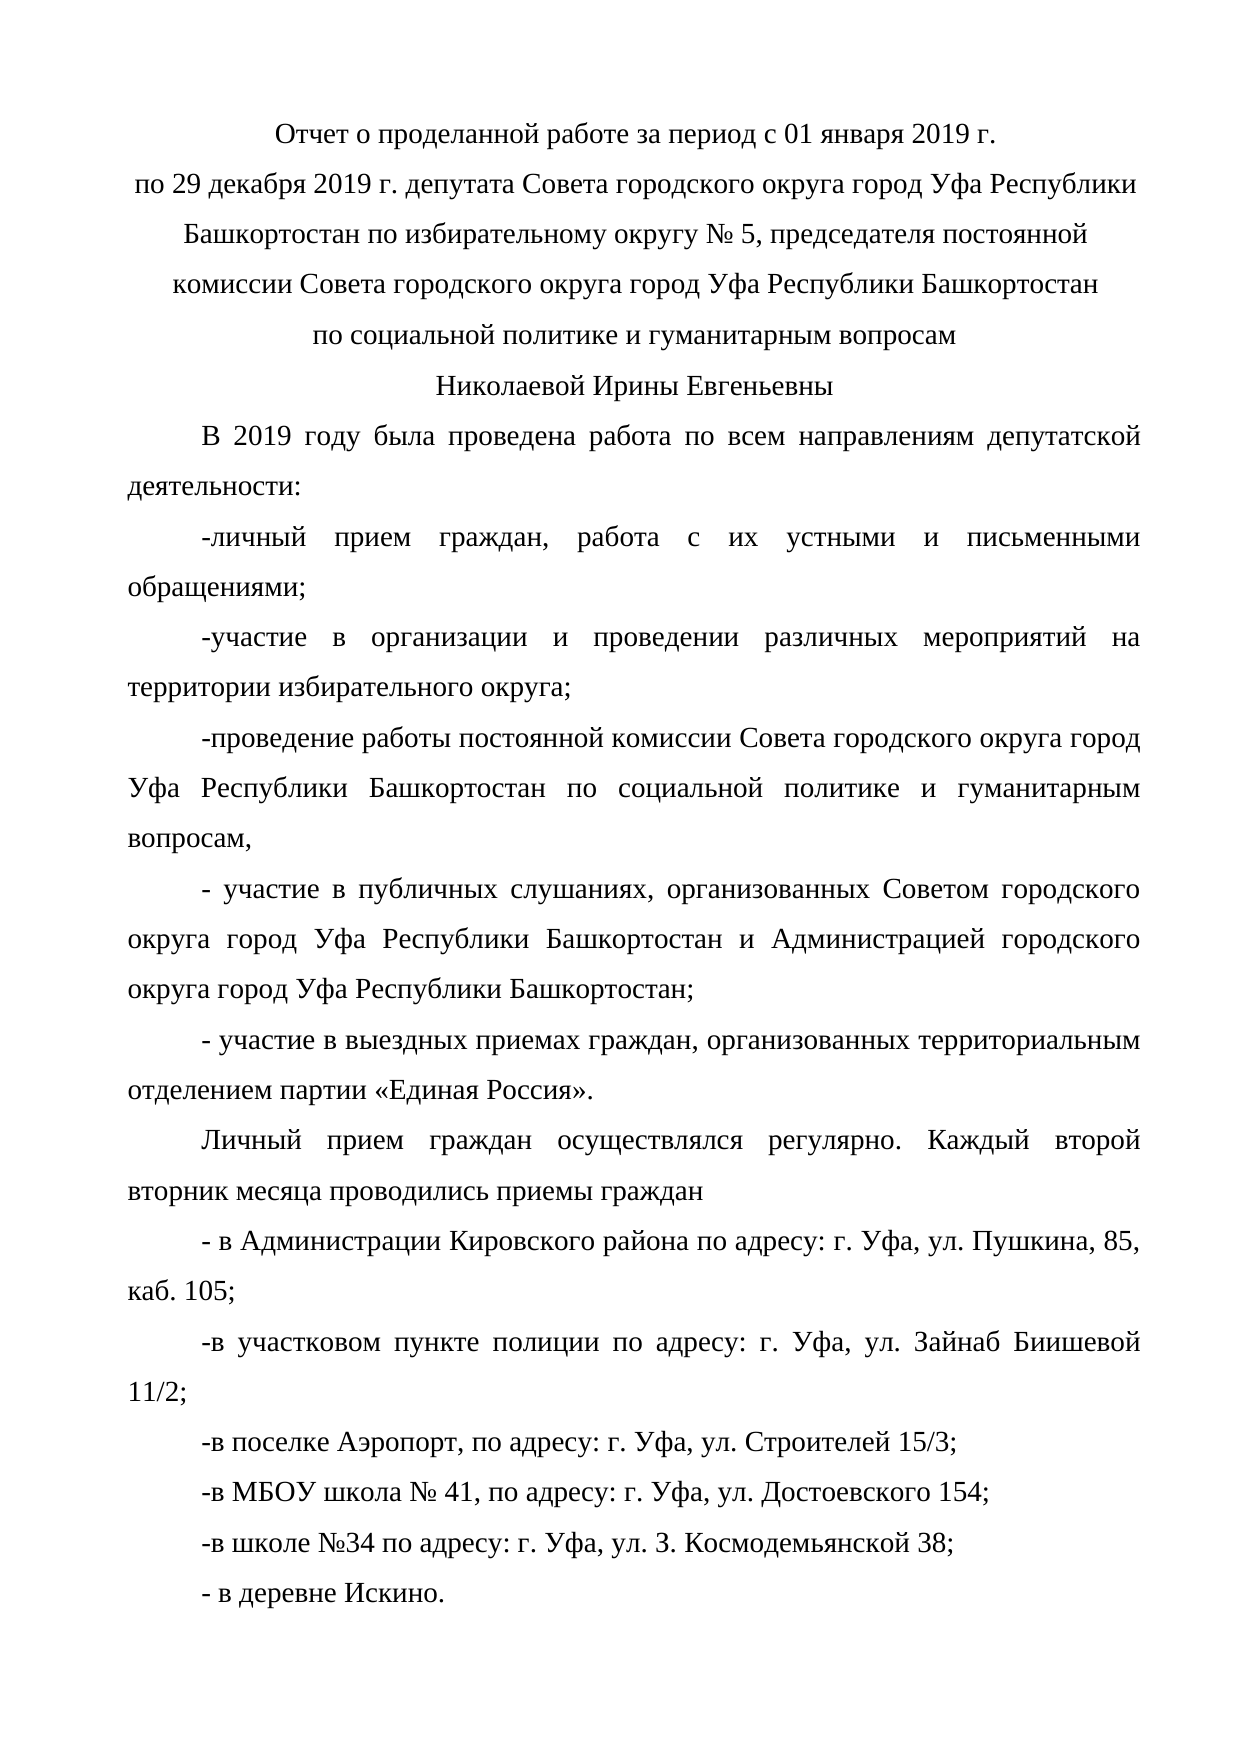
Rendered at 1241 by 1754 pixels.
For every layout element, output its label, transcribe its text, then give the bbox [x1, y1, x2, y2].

text -в МБОУ школа № 41, по адресу: г. Уфа, ул. Достоевского 154; [127, 1474, 1142, 1508]
text -в поселке Аэропорт, по адресу: г. Уфа, ул. Строителей 15/3; [127, 1424, 1142, 1458]
text - в деревне Искино. [127, 1575, 1142, 1609]
text -личный прием граждан, работа с их устными и письменными обращениями; [127, 519, 1142, 602]
text -участие в организации и проведении различных мероприятий на территории избирательного округа; [127, 619, 1142, 703]
text В 2019 году была проведена работа по всем направлениям депутатской деятельности: [127, 418, 1142, 502]
text -в школе №34 по адресу: г. Уфа, ул. З. Космодемьянской 38; [127, 1525, 1142, 1558]
text по социальной политике и гуманитарным вопросам [127, 317, 1142, 351]
text - в Администрации Кировского района по адресу: г. Уфа, ул. Пушкина, 85, каб. 105; [127, 1223, 1142, 1307]
text Отчет о проделанной работе за период с 01 января 2019 г. по 29 декабря 2019 г. депутата Совета городского округа город Уфа Республики Башкортостан по избирательному округу № 5, председателя постоянной комиссии Совета городского округа город Уфа Республики Башкортостан [129, 116, 1142, 300]
text -проведение работы постоянной комиссии Совета городского округа город Уфа Республики Башкортостан по социальной политике и гуманитарным вопросам, [127, 720, 1142, 854]
text - участие в выездных приемах граждан, организованных территориальным отделением партии «Единая Россия». [127, 1022, 1142, 1106]
text Личный прием граждан осуществлялся регулярно. Каждый второй вторник месяца проводились приемы граждан [127, 1122, 1142, 1206]
text - участие в публичных слушаниях, организованных Советом городского округа город Уфа Республики Башкортостан и Администрацией городского округа город Уфа Республики Башкортостан; [127, 871, 1142, 1005]
text Николаевой Ирины Евгеньевны [127, 368, 1142, 401]
text -в участковом пункте полиции по адресу: г. Уфа, ул. Зайнаб Биишевой 11/2; [127, 1324, 1142, 1407]
